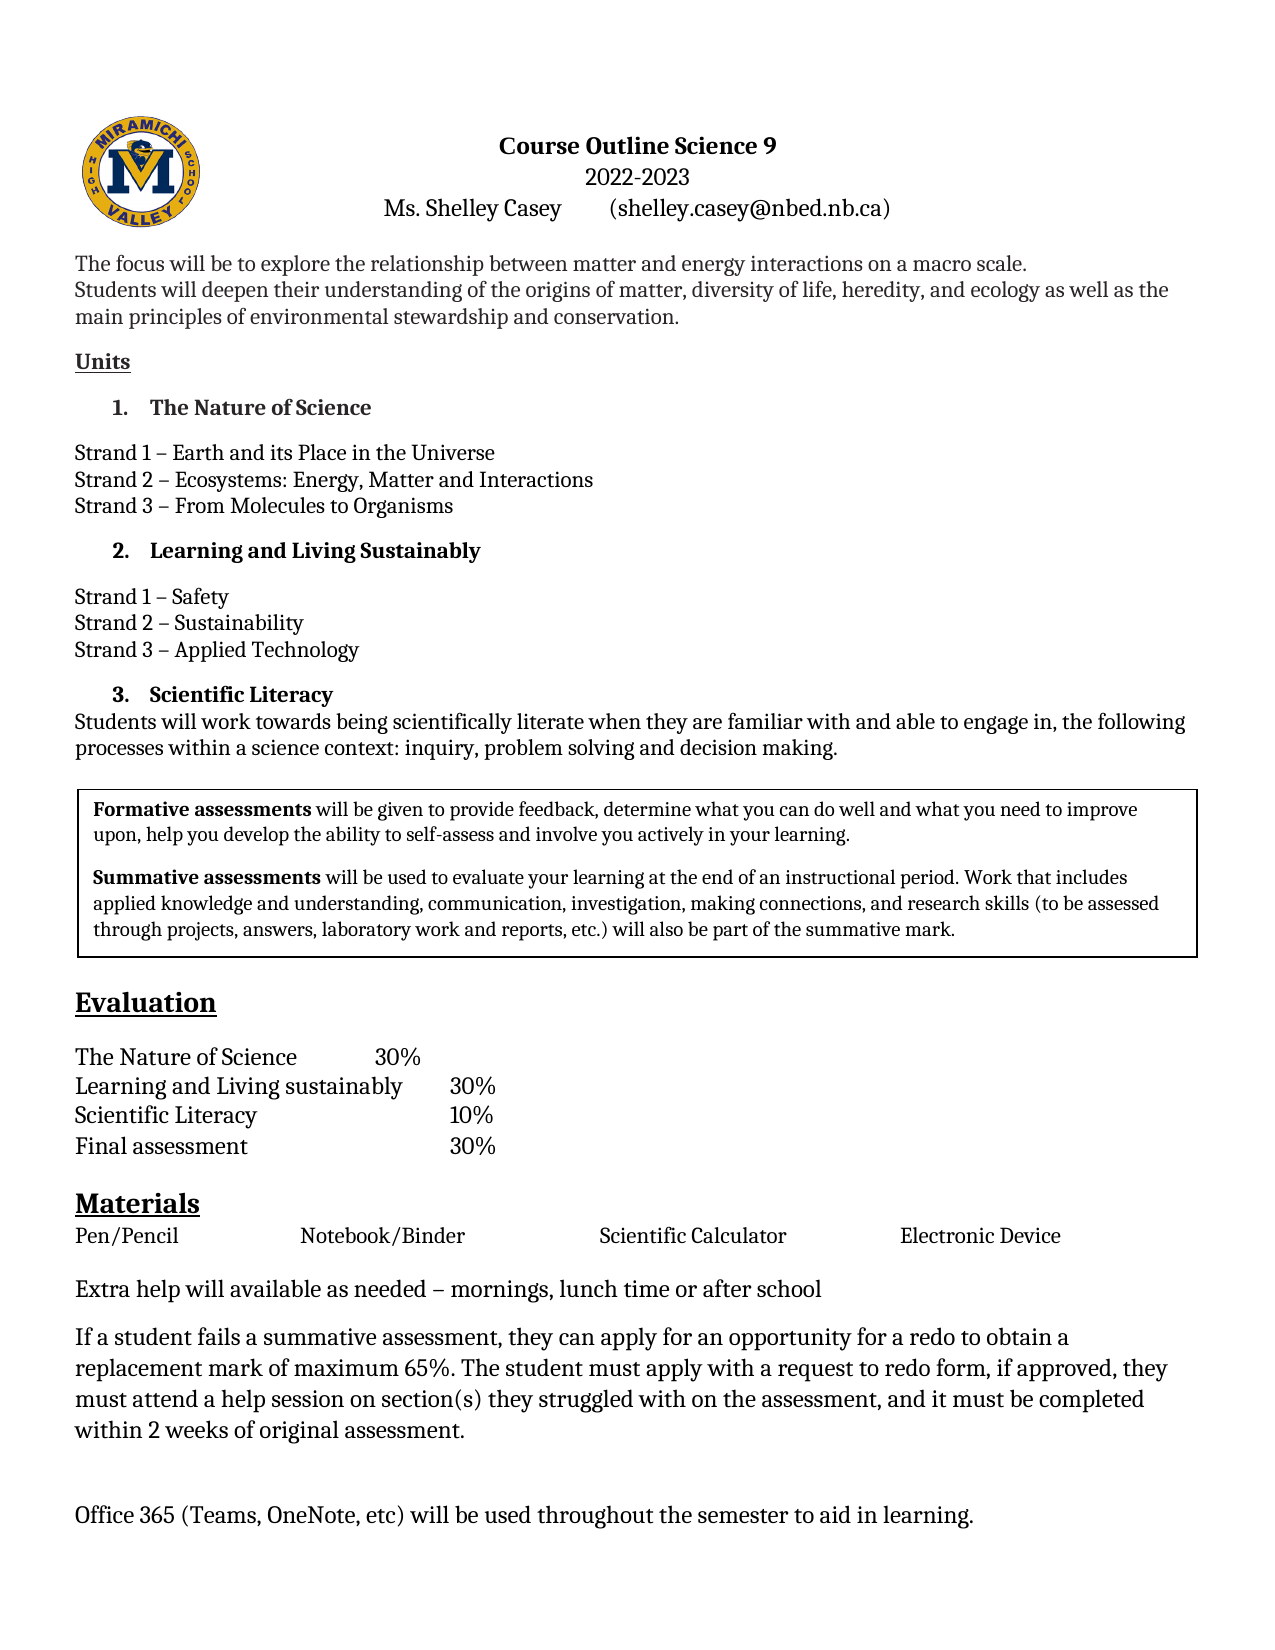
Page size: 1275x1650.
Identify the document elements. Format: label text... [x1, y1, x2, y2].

subtitle The Nature of Science 30% [75, 1043, 1200, 1072]
text Strand 2 – Ecosystems: Energy, Matter and Interactions [75, 466, 1200, 493]
text Strand 2 – Sustainability [75, 610, 1200, 637]
text Course Outline Science 9 [75, 131, 1200, 161]
text Units [75, 349, 1200, 375]
text The focus will be to explore the relationship between matter and energy interactions on a macro scale. [75, 251, 1200, 277]
subtitle Learning and Living sustainably 30% [75, 1072, 1200, 1101]
text Ms. Shelley Casey (shelley.casey@nbed.nb.ca) [75, 194, 1200, 223]
text Final assessment 30% [75, 1132, 1200, 1161]
text Strand 3 – From Molecules to Organisms [75, 493, 1200, 519]
text Materials [75, 1187, 1200, 1220]
picture [80, 223, 202, 229]
text Students will work towards being scientifically literate when they are familiar with and able to engage in, the following processes within a science context: inquiry, problem solving and decision making. [75, 708, 1200, 761]
text Strand 1 – Safety [75, 584, 1200, 610]
list Scientific Literacy [112, 682, 1200, 708]
text 2022-2023 [75, 163, 1200, 192]
text Students will deepen their understanding of the origins of matter, diversity of life, heredity, and ecology as well as the main principles of environmental stewardship and conservation. [75, 277, 1200, 330]
text Office 365 (Teams, OneNote, etc) will be used throughout the semester to aid in learning. [75, 1501, 1200, 1530]
text Strand 1 – Earth and its Place in the Universe [75, 440, 1200, 466]
text Pen/Pencil Notebook/Binder Scientific Calculator Electronic Device [75, 1223, 1200, 1249]
text Scientific Literacy 10% [75, 1101, 1200, 1129]
text Strand 3 – Applied Technology [75, 637, 1200, 663]
text If a student fails a summative assessment, they can apply for an opportunity for a redo to obtain a replacement mark of maximum 65%. The student must apply with a request to redo form, if approved, they must attend a help session on section(s) they struggled with on the assessment, and it must be completed within 2 weeks of original assessment. [75, 1323, 1200, 1445]
picture [80, 114, 202, 131]
text Evaluation [75, 986, 1200, 1020]
list The Nature of Science [112, 394, 1200, 421]
list Learning and Living Sustainably [112, 538, 1200, 565]
text Extra help will available as needed – mornings, lunch time or after school [75, 1275, 1200, 1304]
